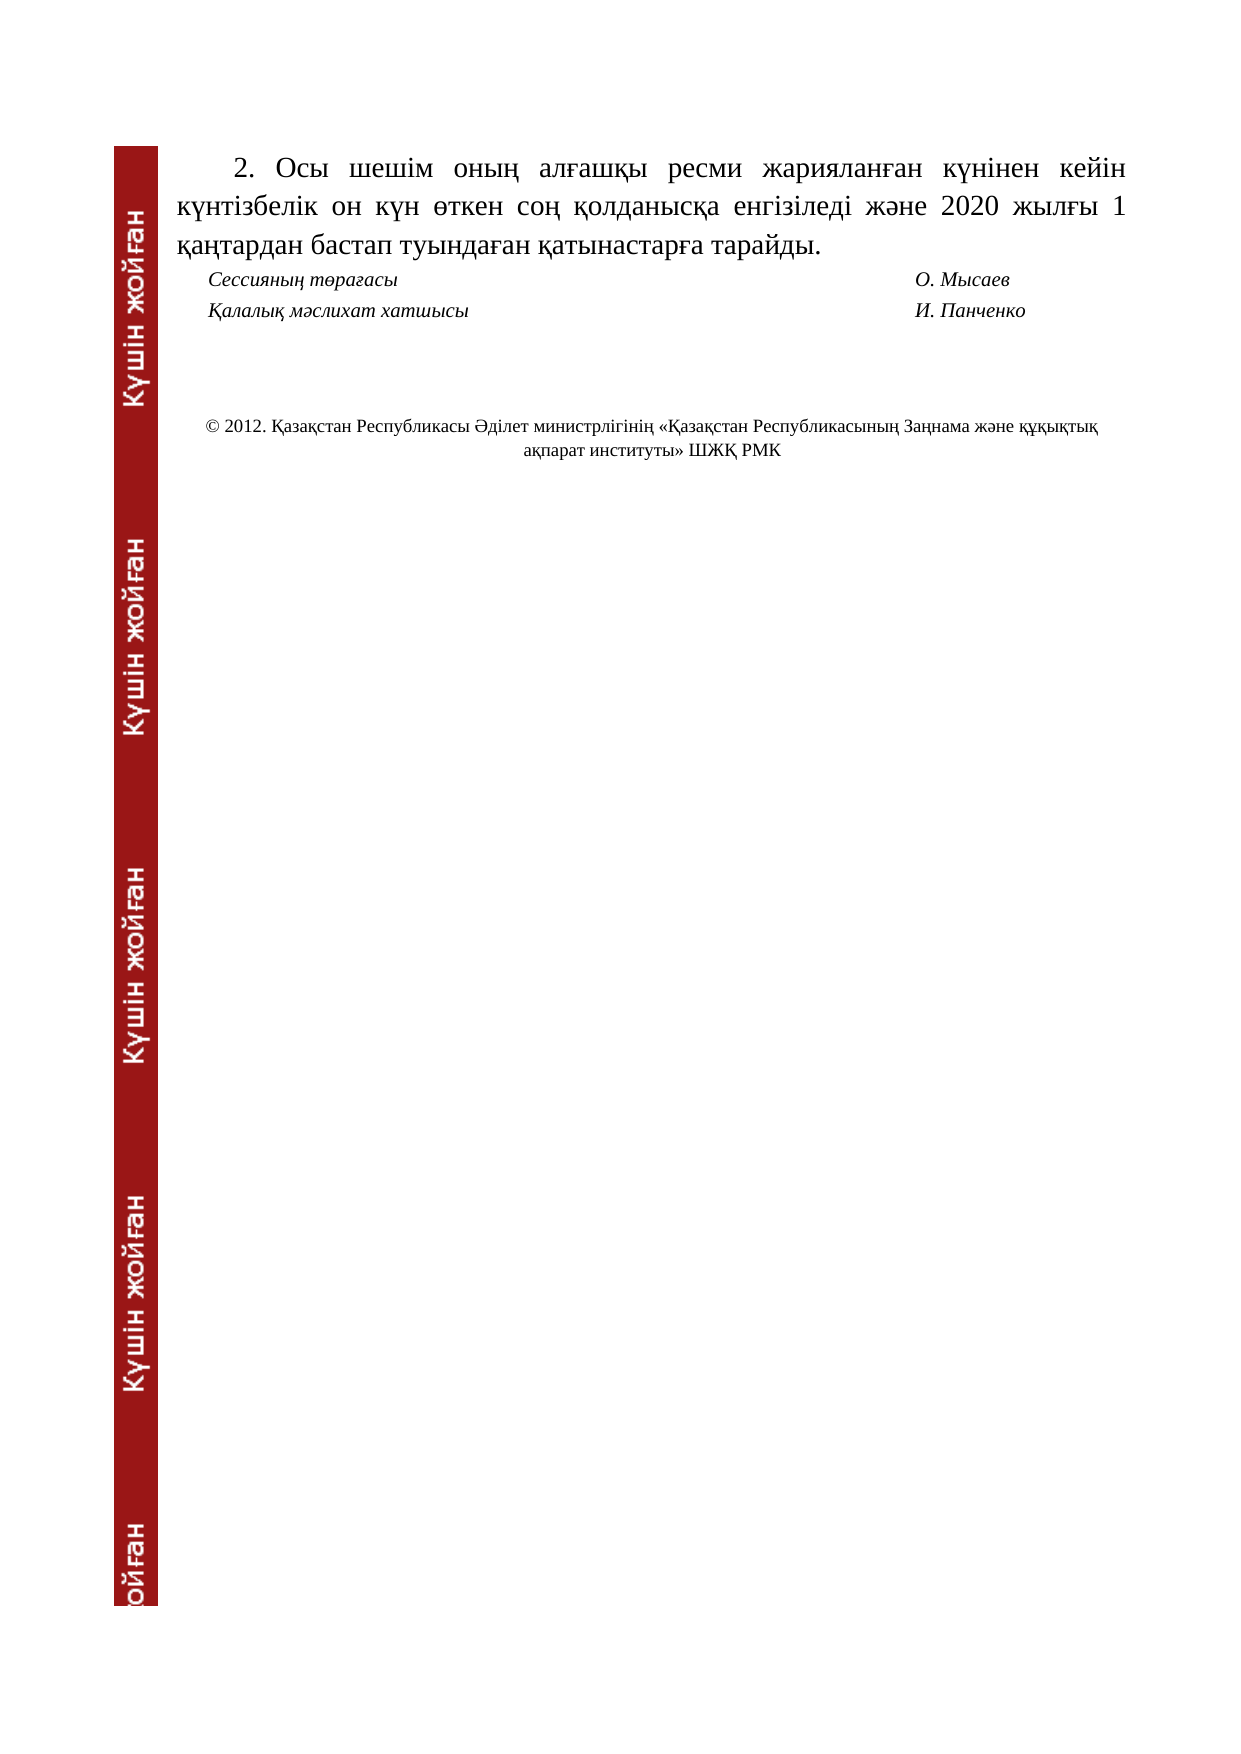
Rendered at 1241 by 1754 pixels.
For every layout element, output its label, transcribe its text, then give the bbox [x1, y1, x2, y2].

text 2. Осы шешім оның алғашқы ресми жарияланған күнінен кейін күнтізбелік он күн өткен соң қолданысқа енгізіледі және 2020 жылғы 1 қаңтардан бастап туындаған қатынастарға тарайды. [112, 150, 1128, 261]
table_cell И. Панченко [913, 297, 1240, 328]
picture [114, 461, 158, 1606]
picture [114, 328, 158, 414]
text © 2012. Қазақстан Республикасы Әділет министрлігінің «Қазақстан Республикасының Заңнама және құқықтық ақпарат институты» ШЖҚ РМК [112, 414, 1128, 461]
table_header О. Мысаев [913, 266, 1240, 297]
picture [114, 261, 158, 266]
picture [114, 146, 158, 150]
table_cell Қалалық мәслихат хатшысы [101, 297, 913, 328]
table_header Сессияның төрағасы [101, 266, 913, 297]
